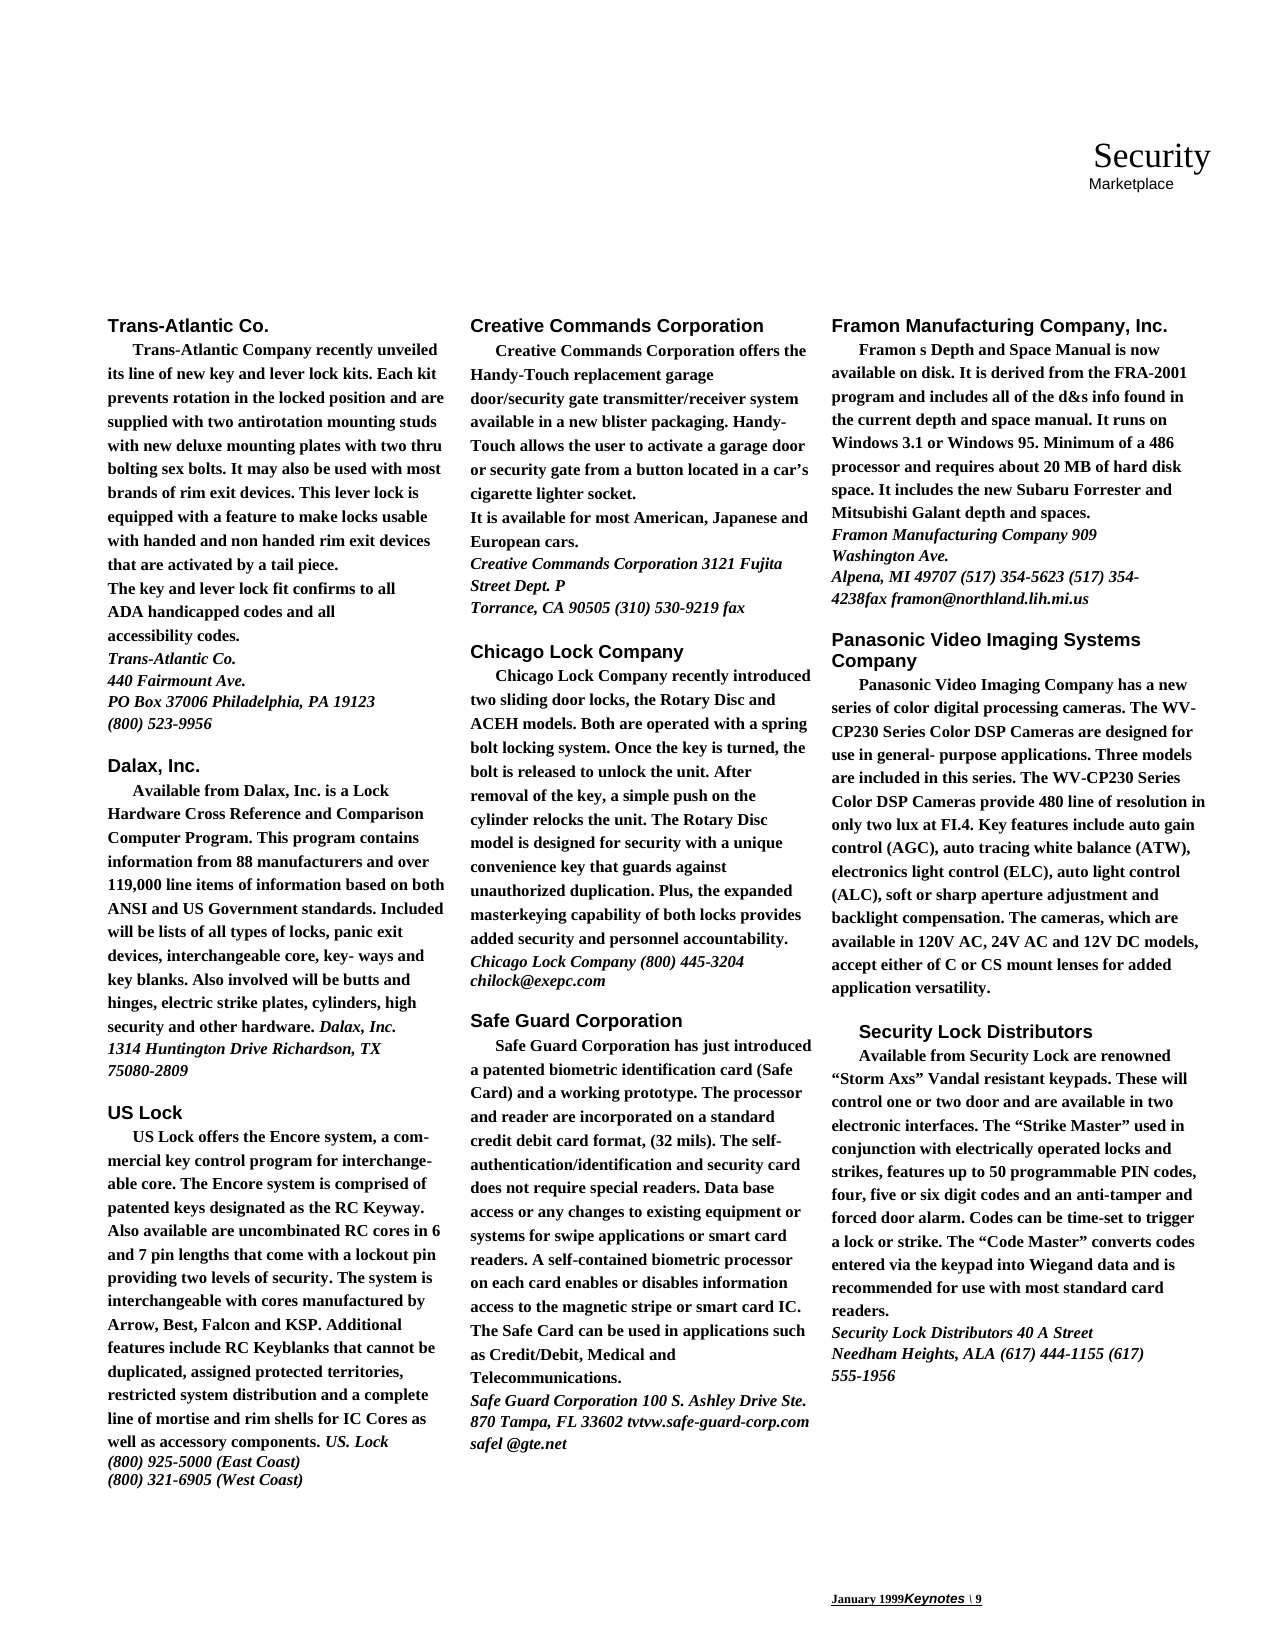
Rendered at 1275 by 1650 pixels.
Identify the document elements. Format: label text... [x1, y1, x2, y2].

text Needham Heights, ALA (617) 444-1155 (617) 555-1956 [831, 1343, 1164, 1385]
text Framon Manufacturing Company 909 Washington Ave. [831, 523, 1164, 566]
text (800) 321-6905 (West Coast) [107, 1471, 453, 1489]
text Framon s Depth and Space Manual is now available on disk. It is derived from the FRA-2001 program and includes all of the d&s info found in the current depth and space manual. It runs on Windows 3.1 or Windows 95. Minimum of a 486 processor and requires about 20 MB of hard disk space. It includes the new Subaru Forrester and Mitsubishi Galant depth and spaces. [831, 337, 1206, 523]
text Available from Dalax, Inc. is a Lock Hardware Cross Reference and Comparison Computer Program. This program contains information from 88 manufacturers and over 119,000 line items of information based on both ANSI and US Government standards. Included will be lists of all types of locks, panic exit devices, interchangeable core, key- ways and key blanks. Also involved will be butts and hinges, electric strike plates, cylinders, high security and other hardware. Dalax, Inc. [107, 777, 453, 1037]
text Panasonic Video Imaging Company has a new series of color digital processing cameras. The WV-CP230 Series Color DSP Cameras are designed for use in general- purpose applications. Three models are included in this series. The WV-CP230 Series Color DSP Cameras provide 480 line of resolution in only two lux at FI.4. Key features include auto gain control (AGC), auto tracing white balance (ATW), electronics light control (ELC), auto light control (ALC), soft or sharp aperture adjustment and backlight compensation. The cameras, which are available in 120V AC, 24V AC and 12V DC models, accept either of C or CS mount lenses for added application versatility. [831, 672, 1206, 998]
text Chicago Lock Company (800) 445-3204 [470, 949, 812, 971]
text January 1999Keynotes \ 9 [831, 1592, 1206, 1607]
text Alpena, MI 49707 (517) 354-5623 (517) 354-4238fax framon@northland.lih.mi.us [831, 566, 1164, 608]
text US Lock offers the Encore system, a commercial key control program for interchangeable core. The Encore system is comprised of patented keys designated as the RC Keyway. Also available are uncombinated RC cores in 6 and 7 pin lengths that come with a lockout pin providing two levels of security. The system is interchangeable with cores manufactured by Arrow, Best, Falcon and KSP. Additional features include RC Keyblanks that cannot be duplicated, assigned protected territories, restricted system distribution and a complete line of mortise and rim shells for IC Cores as well as accessory components. US. Lock [107, 1124, 453, 1452]
subtitle Creative Commands Corporation [470, 313, 812, 337]
subtitle Dalax, Inc. [107, 753, 453, 777]
text Trans-Atlantic Company recently unveiled its line of new key and lever lock kits. Each kit prevents rotation in the locked position and are supplied with two antirotation mounting studs with new deluxe mounting plates with two thru bolting sex bolts. It may also be used with most brands of rim exit devices. This lever lock is equipped with a feature to make locks usable with handed and non handed rim exit devices that are activated by a tail piece. [107, 336, 453, 575]
subtitle Security Lock Distributors [831, 1019, 1206, 1043]
text 1314 Huntington Drive Richardson, TX 75080-2809 [107, 1037, 397, 1081]
subtitle Safe Guard Corporation [470, 1009, 812, 1032]
text Security [107, 136, 1211, 175]
subtitle US Lock [107, 1101, 453, 1124]
text It is available for most American, Japanese and European cars. [470, 504, 812, 552]
text (800) 925-5000 (East Coast) [107, 1452, 453, 1471]
text Safe Guard Corporation 100 S. Ashley Drive Ste. 870 Tampa, FL 33602 tvtvw.safe-guard-corp.com safel @gte.net [470, 1389, 812, 1453]
text Marketplace [1089, 175, 1211, 193]
text The key and lever lock fit confirms to all ADA handicapped codes and all accessibility codes. [107, 575, 397, 647]
text 440 Fairmount Ave. [107, 668, 453, 690]
text chilock@exepc.com [470, 971, 812, 990]
text Safe Guard Corporation has just introduced a patented biometric identification card (Safe Card) and a working prototype. The processor and reader are incorporated on a standard credit debit card format, (32 mils). The self-authentication/identification and security card does not require special readers. Data base access or any changes to existing equipment or systems for swipe applications or smart card readers. A self-contained biometric processor on each card enables or disables information access to the magnetic stripe or smart card IC. The Safe Card can be used in applications such as Credit/Debit, Medical and Telecommunications. [470, 1032, 812, 1389]
text Available from Security Lock are renowned “Storm Axs” Vandal resistant keypads. These will control one or two door and are available in two electronic interfaces. The “Strike Master” used in conjunction with electrically operated locks and strikes, features up to 50 programmable PIN codes, four, five or six digit codes and an anti-tamper and forced door alarm. Codes can be time-set to trigger a lock or strike. The “Code Master” converts codes entered via the keypad into Wiegand data and is recommended for use with most standard card readers. [831, 1043, 1206, 1321]
text PO Box 37006 Philadelphia, PA 19123 (800) 523-9956 [107, 690, 397, 734]
text Creative Commands Corporation offers the Handy-Touch replacement garage door/security gate transmitter/receiver system available in a new blister packaging. Handy-Touch allows the user to activate a garage door or security gate from a button located in a car’s cigarette lighter socket. [470, 337, 812, 504]
subtitle Framon Manufacturing Company, Inc. [831, 313, 1206, 337]
text Trans-Atlantic Co. [107, 647, 453, 668]
text Torrance, CA 90505 (310) 530-9219 fax [470, 596, 812, 618]
subtitle Panasonic Video Imaging Systems Company [831, 629, 1164, 672]
text Creative Commands Corporation 3121 Fujita Street Dept. P [470, 552, 812, 596]
text Chicago Lock Company recently introduced two sliding door locks, the Rotary Disc and ACEH models. Both are operated with a spring bolt locking system. Once the key is turned, the bolt is released to unlock the unit. After removal of the key, a simple push on the cylinder relocks the unit. The Rotary Disc model is designed for security with a unique convenience key that guards against unauthorized duplication. Plus, the expanded masterkeying capability of both locks provides added security and personnel accountability. [470, 663, 812, 949]
text Security Lock Distributors 40 A Street [831, 1321, 1164, 1343]
subtitle Trans-Atlantic Co. [107, 316, 453, 336]
subtitle Chicago Lock Company [470, 639, 812, 663]
